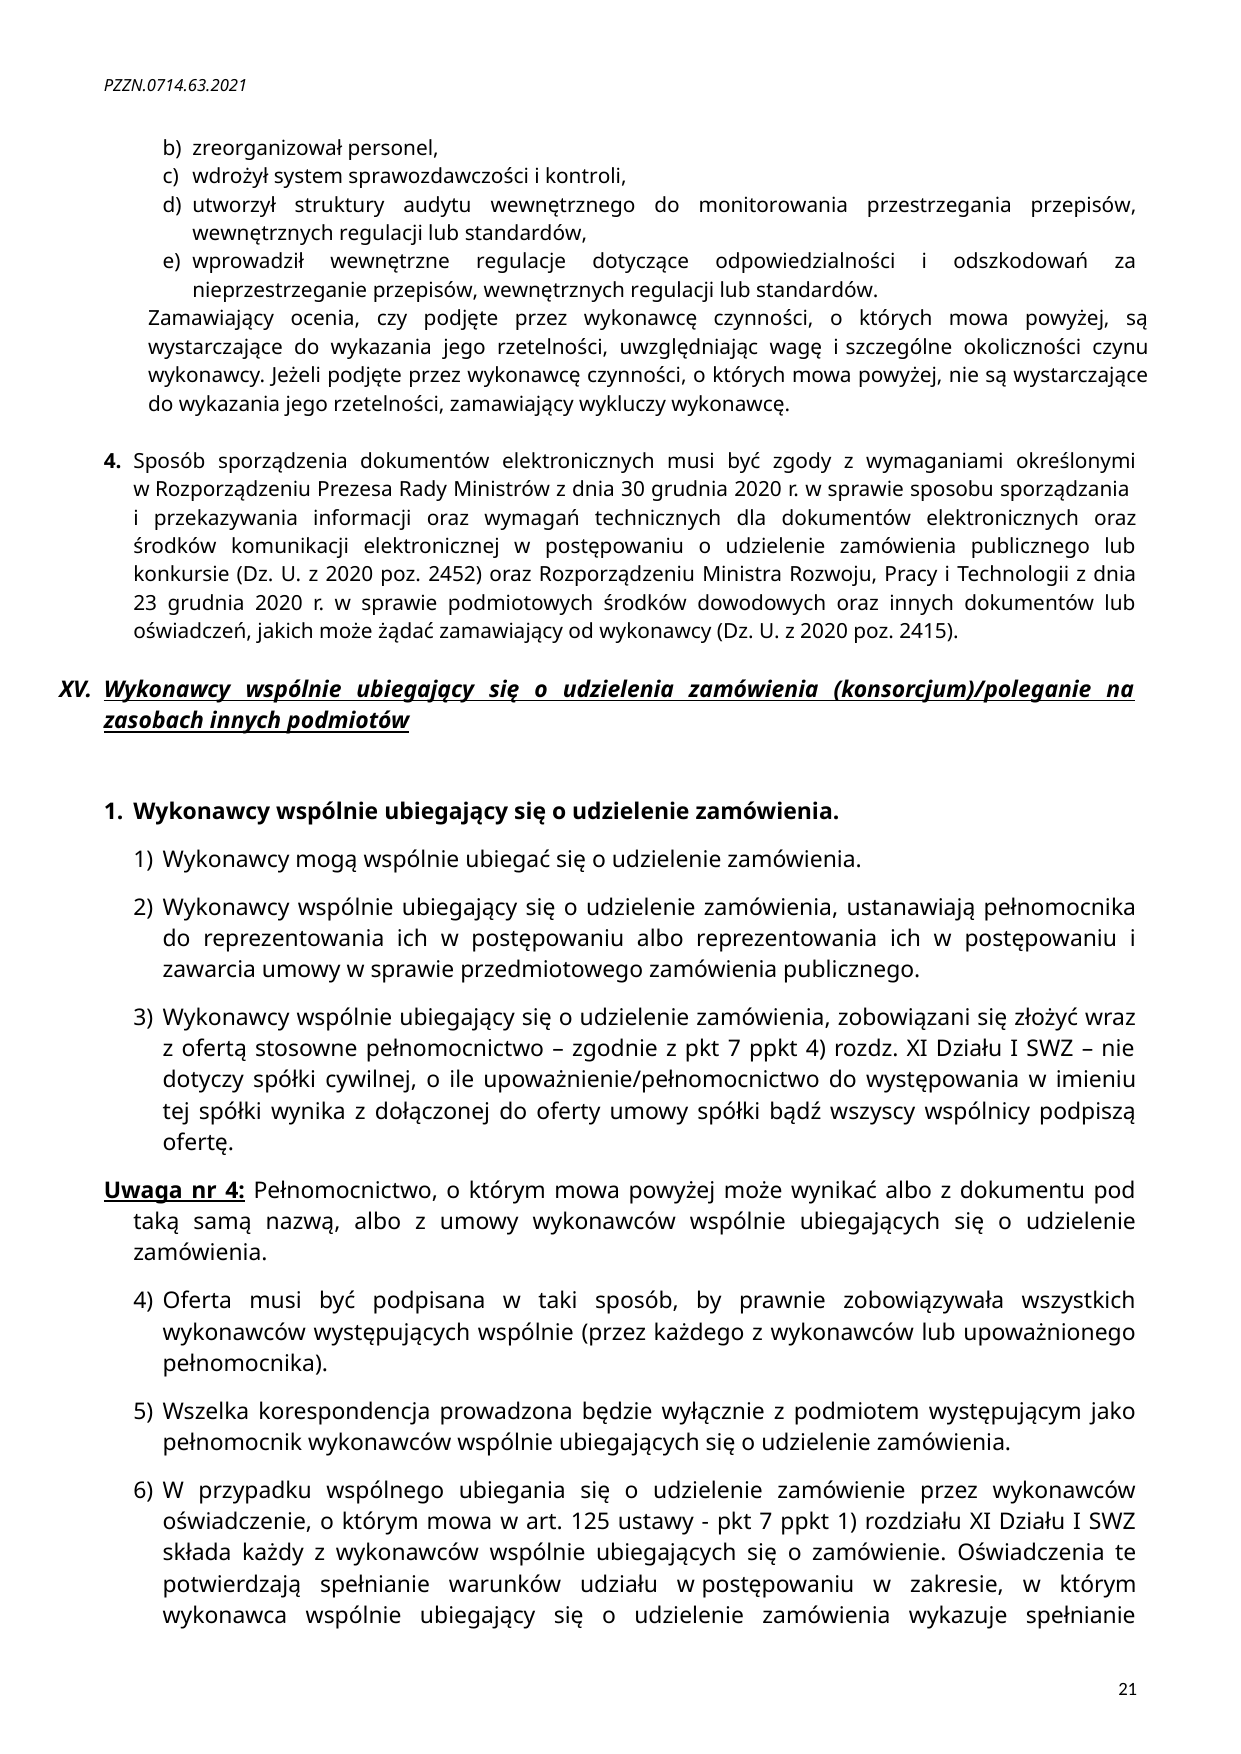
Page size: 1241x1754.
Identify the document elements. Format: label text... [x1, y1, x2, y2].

text b) zreorganizował personel, [162, 133, 1137, 161]
text c) wdrożył system sprawozdawczości i kontroli, [162, 161, 1137, 190]
list Wykonawcy wspólnie ubiegający się o udzielenie zamówienia, zobowiązani się złożyć wraz z ofertą stosowne pełnomocnictwo – zgodnie z pkt 7 ppkt 4) rozdz. XI Działu I SWZ – nie dotyczy spółki cywilnej, o ile upoważnienie/pełnomocnictwo do występowania w imieniu tej spółki wynika z dołączonej do oferty umowy spółki bądź wszyscy wspólnicy podpiszą ofertę. [133, 1001, 1137, 1157]
list Wykonawcy mogą wspólnie ubiegać się o udzielenie zamówienia. [133, 842, 1137, 874]
list Wykonawcy wspólnie ubiegający się o udzielenia zamówienia (konsorcjum)/poleganie na zasobach innych podmiotów [59, 673, 1137, 736]
text d) utworzył struktury audytu wewnętrznego do monitorowania przestrzegania przepisów, wewnętrznych regulacji lub standardów, [162, 190, 1137, 247]
list Wykonawcy wspólnie ubiegający się o udzielenie zamówienia, ustanawiają pełnomocnika do reprezentowania ich w postępowaniu albo reprezentowania ich w postępowaniu i zawarcia umowy w sprawie przedmiotowego zamówienia publicznego. [133, 890, 1137, 984]
text e) wprowadził wewnętrzne regulacje dotyczące odpowiedzialności i odszkodowań za nieprzestrzeganie przepisów, wewnętrznych regulacji lub standardów. [162, 247, 1137, 303]
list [133, 1474, 1137, 1630]
text Uwaga nr 4: Pełnomocnictwo, o którym mowa powyżej może wynikać albo z dokumentu pod taką samą nazwą, albo z umowy wykonawców wspólnie ubiegających się o udzielenie zamówienia. [103, 1174, 1137, 1267]
list Sposób sporządzenia dokumentów elektronicznych musi być zgody z wymaganiami określonymi w Rozporządzeniu Prezesa Rady Ministrów z dnia 30 grudnia 2020 r. w sprawie sposobu sporządzania i przekazywania informacji oraz wymagań technicznych dla dokumentów elektronicznych oraz środków komunikacji elektronicznej w postępowaniu o udzielenie zamówienia publicznego lub konkursie (Dz. U. z 2020 poz. 2452) oraz Rozporządzeniu Ministra Rozwoju, Pracy i Technologii z dnia 23 grudnia 2020 r. w sprawie podmiotowych środków dowodowych oraz innych dokumentów lub oświadczeń, jakich może żądać zamawiający od wykonawcy (Dz. U. z 2020 poz. 2415). [103, 446, 1137, 645]
list Oferta musi być podpisana w taki sposób, by prawnie zobowiązywała wszystkich wykonawców występujących wspólnie (przez każdego z wykonawców lub upoważnionego pełnomocnika). [133, 1284, 1137, 1378]
list Wykonawcy wspólnie ubiegający się o udzielenie zamówienia. [103, 794, 1137, 826]
list Wszelka korespondencja prowadzona będzie wyłącznie z podmiotem występującym jako pełnomocnik wykonawców wspólnie ubiegających się o udzielenie zamówienia. [133, 1394, 1137, 1457]
list Zamawiający ocenia, czy podjęte przez wykonawcę czynności, o których mowa powyżej, są wystarczające do wykazania jego rzetelności, uwzględniając wagę i szczególne okoliczności czynu wykonawcy. Jeżeli podjęte przez wykonawcę czynności, o których mowa powyżej, nie są wystarczające do wykazania jego rzetelności, zamawiający wykluczy wykonawcę. [148, 303, 1149, 417]
